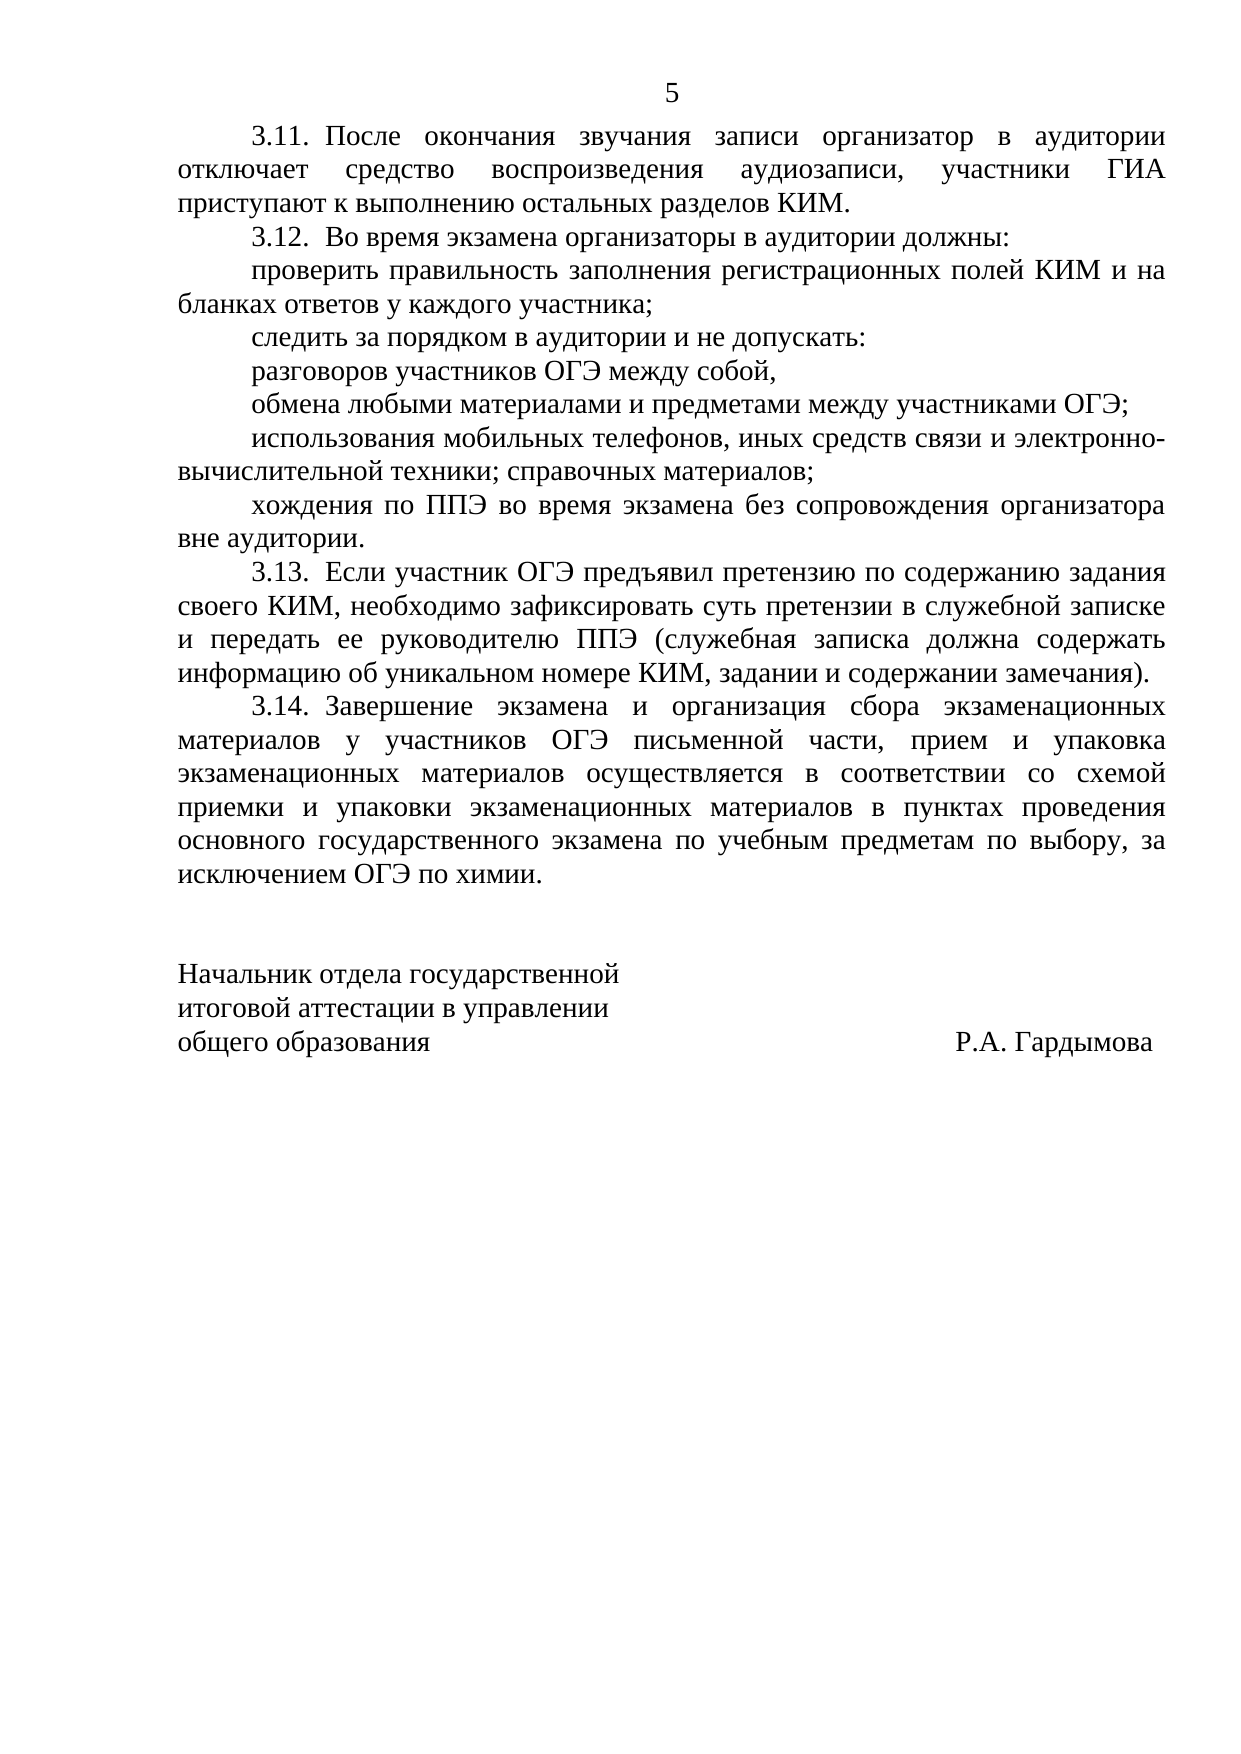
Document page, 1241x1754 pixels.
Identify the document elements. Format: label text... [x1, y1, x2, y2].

text обмена любыми материалами и предметами между участниками ОГЭ; [177, 386, 1166, 420]
text использования мобильных телефонов, иных средств связи и электронно-вычислительной техники; справочных материалов; [177, 420, 1166, 487]
list Завершение экзамена и организация сбора экзаменационных материалов у участников ОГЭ письменной части, прием и упаковка экзаменационных материалов осуществляется в соответствии со схемой приемки и упаковки экзаменационных материалов в пунктах проведения основного государственного экзамена по учебным предметам по выбору, за исключением ОГЭ по химии. [177, 688, 1166, 889]
text следить за порядком в аудитории и не допускать: [177, 319, 1166, 353]
text итоговой аттестации в управлении [177, 990, 1166, 1024]
text Начальник отдела государственной [177, 957, 1166, 990]
list Во время экзамена организаторы в аудитории должны: [177, 219, 1166, 252]
text общего образования Р.А. Гардымова [177, 1024, 1166, 1057]
list Если участник ОГЭ предъявил претензию по содержанию задания своего КИМ, необходимо зафиксировать суть претензии в служебной записке и передать ее руководителю ППЭ (служебная записка должна содержать информацию об уникальном номере КИМ, задании и содержании замечания). [177, 554, 1166, 688]
text проверить правильность заполнения регистрационных полей КИМ и на бланках ответов у каждого участника; [177, 252, 1166, 319]
text разговоров участников ОГЭ между собой, [177, 353, 1166, 386]
text хождения по ППЭ во время экзамена без сопровождения организатора вне аудитории. [177, 487, 1166, 554]
list После окончания звучания записи организатор в аудитории отключает средство воспроизведения аудиозаписи, участники ГИА приступают к выполнению остальных разделов КИМ. [177, 118, 1166, 219]
